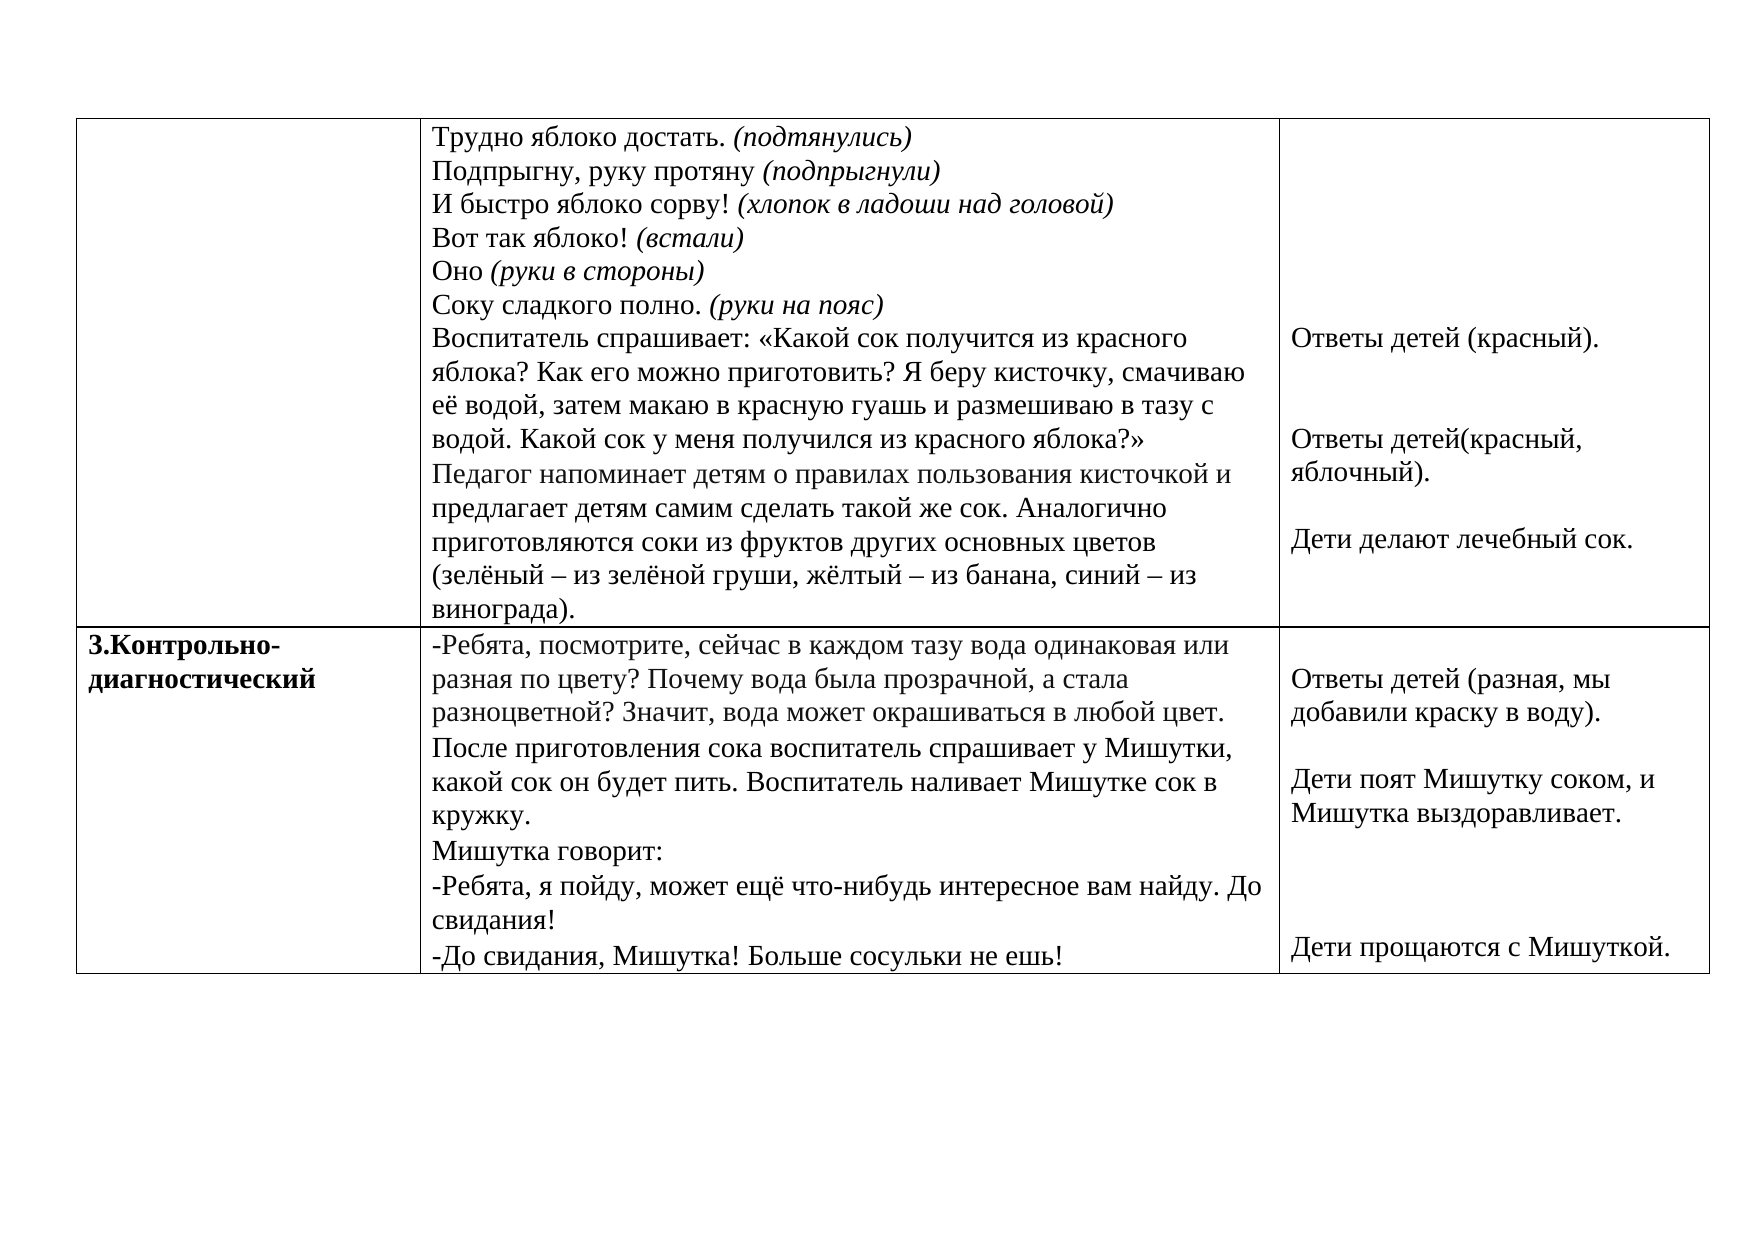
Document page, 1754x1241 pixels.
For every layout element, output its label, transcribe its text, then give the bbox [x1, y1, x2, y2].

table_cell -Ребята, посмотрите, сейчас в каждом тазу вода одинаковая или разная по цвету? Почему вода была прозрачной, а стала разноцветной? Значит, вода может окрашиваться в любой цвет. После приготовления сока воспитатель спрашивает у Мишутки, какой сок он будет пить. Воспитатель наливает Мишутке сок в кружку. Мишутка говорит: -Ребята, я пойду, может ещё что-нибудь интересное вам найду. До свидания! -До свидания, Мишутка! Больше сосульки не ешь! [421, 628, 1279, 973]
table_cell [1280, 119, 1709, 626]
table_cell 3.Контрольно- диагностический [77, 628, 420, 973]
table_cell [77, 119, 420, 626]
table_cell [421, 119, 1279, 626]
table_cell Ответы детей (разная, мы добавили краску в воду). Дети поят Мишутку соком, и Мишутка выздоравливает. Дети прощаются с Мишуткой. [1280, 628, 1709, 973]
